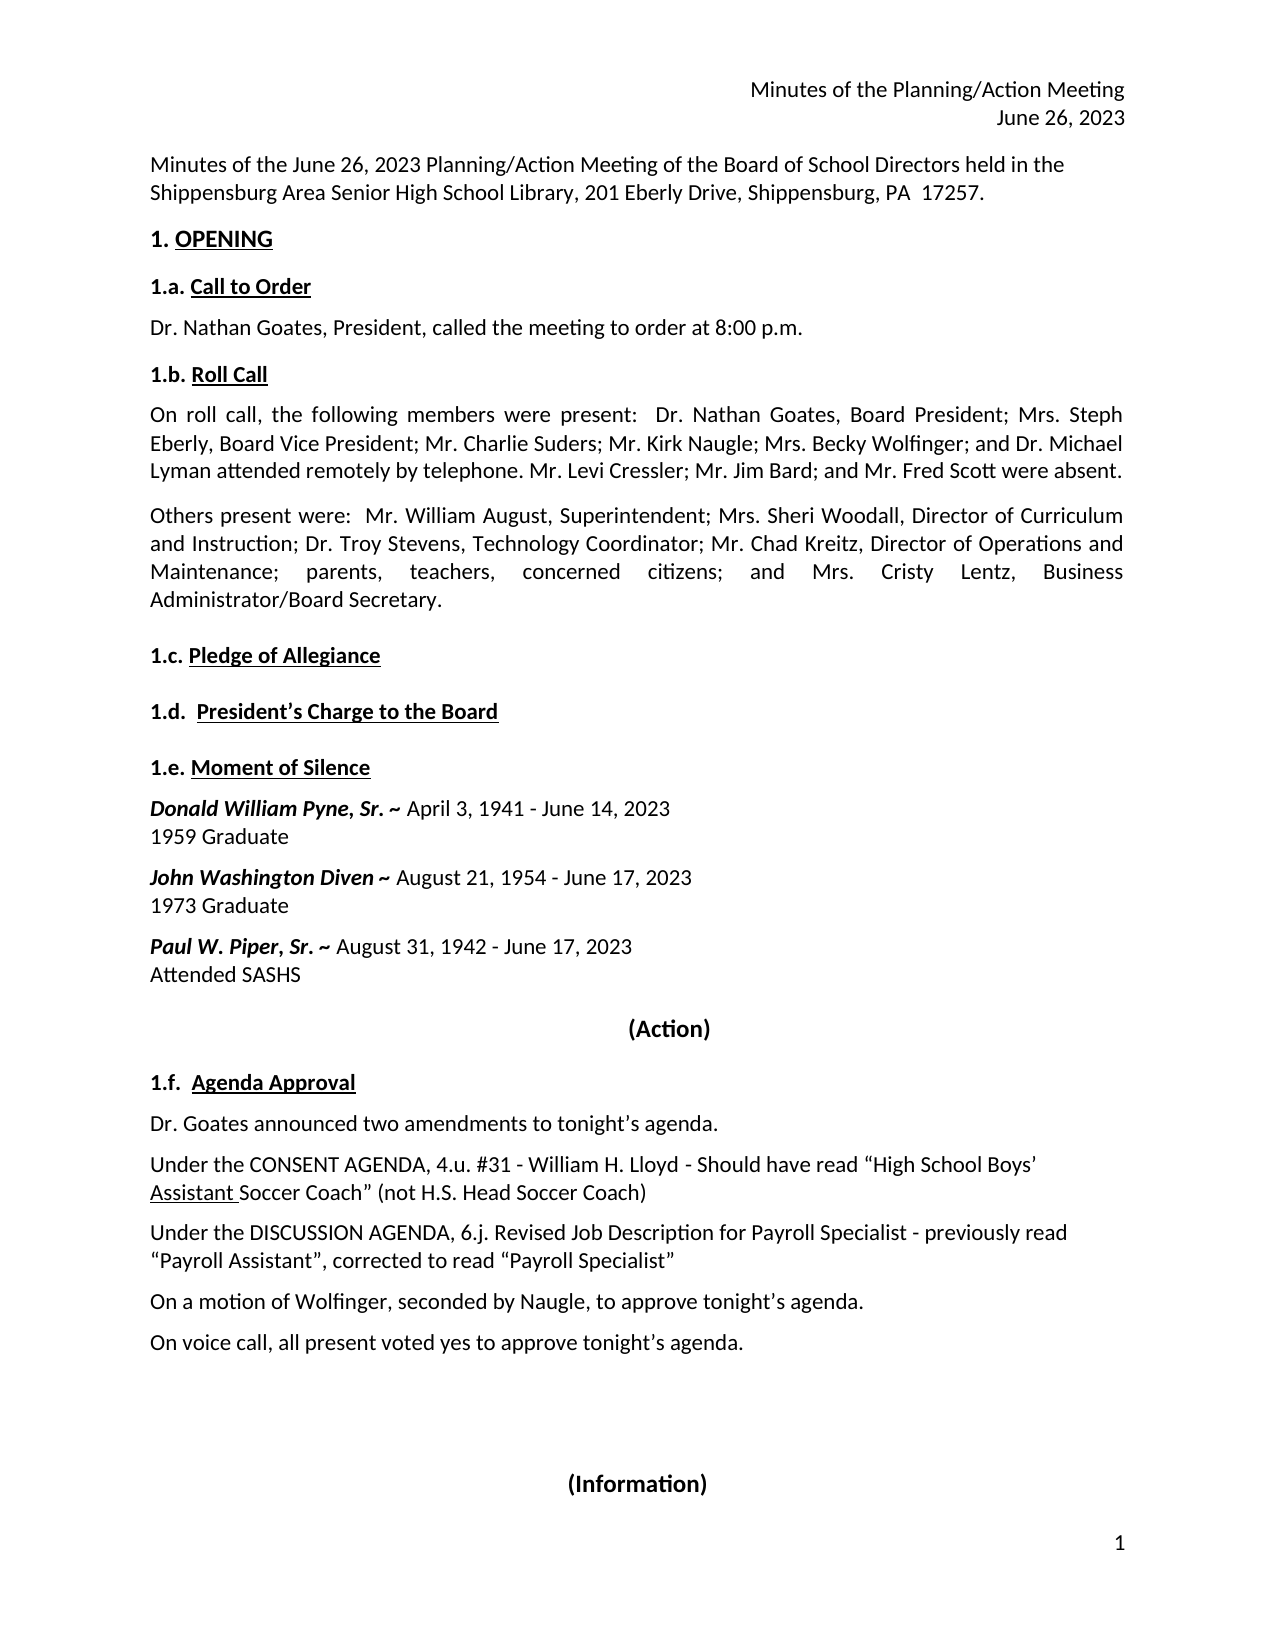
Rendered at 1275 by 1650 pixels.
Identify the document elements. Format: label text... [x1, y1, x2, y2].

text 1.a. Call to Order [150, 272, 1125, 300]
text On roll call, the following members were present: Dr. Nathan Goates, Board President; Mrs. Steph Eberly, Board Vice President; Mr. Charlie Suders; Mr. Kirk Naugle; Mrs. Becky Wolfinger; and Dr. Michael Lyman attended remotely by telephone. Mr. Levi Cressler; Mr. Jim Bard; and Mr. Fred Scott were absent. [150, 401, 1125, 485]
text 1.f. Agenda Approval [150, 1068, 1125, 1096]
text 1.e. Moment of Silence [150, 753, 1125, 782]
text 1.c. Pledge of Allegiance [150, 641, 1125, 669]
text (Action) [150, 1013, 1125, 1043]
text Under the CONSENT AGENDA, 4.u. #31 - William H. Lloyd - Should have read “High School Boys’ Assistant Soccer Coach” (not H.S. Head Soccer Coach) [150, 1150, 1125, 1206]
text (Information) [150, 1468, 1125, 1499]
text Under the DISCUSSION AGENDA, 6.j. Revised Job Description for Payroll Specialist - previously read “Payroll Assistant”, corrected to read “Payroll Specialist” [150, 1218, 1125, 1274]
text 1959 Graduate [150, 822, 1125, 850]
text Paul W. Piper, Sr. ~ August 31, 1942 - June 17, 2023 [150, 932, 1125, 960]
text John Washington Diven ~ August 21, 1954 - June 17, 2023 [150, 863, 1125, 891]
text Attended SASHS [150, 960, 1125, 988]
text Others present were: Mr. William August, Superintendent; Mrs. Sheri Woodall, Director of Curriculum and Instruction; Dr. Troy Stevens, Technology Coordinator; Mr. Chad Kreitz, Director of Operations and Maintenance; parents, teachers, concerned citizens; and Mrs. Cristy Lentz, Business Administrator/Board Secretary. [150, 501, 1125, 613]
text 1.b. Roll Call [150, 360, 1125, 388]
text Dr. Nathan Goates, President, called the meeting to order at 8:00 p.m. [150, 313, 1125, 341]
text 1. OPENING [150, 223, 1125, 253]
text 1973 Graduate [150, 891, 1125, 919]
text On voice call, all present voted yes to approve tonight’s agenda. [150, 1328, 1125, 1356]
text On a motion of Wolfinger, seconded by Naugle, to approve tonight’s agenda. [150, 1287, 1125, 1315]
text 1.d. President’s Charge to the Board [150, 697, 1125, 726]
text Dr. Goates announced two amendments to tonight’s agenda. [150, 1109, 1125, 1137]
text Donald William Pyne, Sr. ~ April 3, 1941 - June 14, 2023 [150, 794, 1125, 822]
text Minutes of the June 26, 2023 Planning/Action Meeting of the Board of School Directors held in the Shippensburg Area Senior High School Library, 201 Eberly Drive, Shippensburg, PA 17257. [150, 150, 1125, 206]
